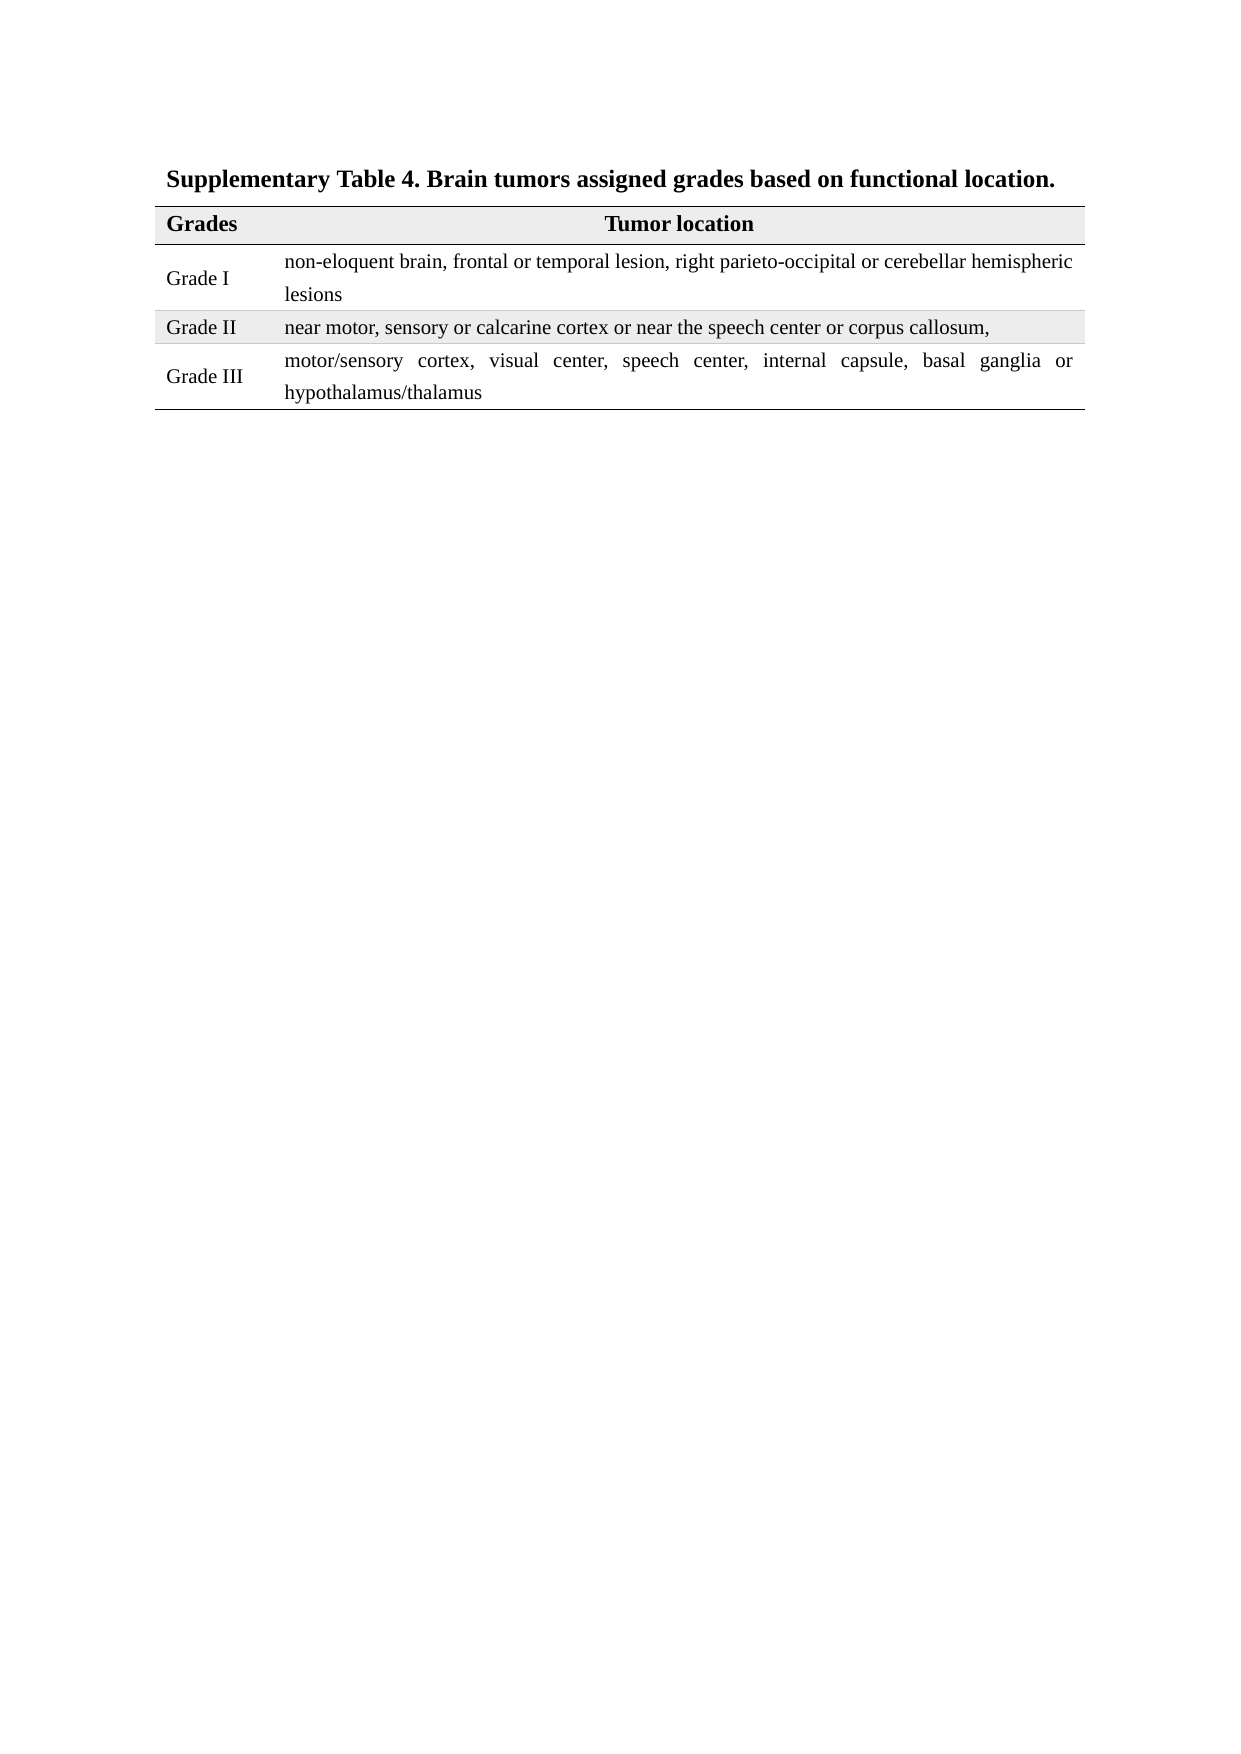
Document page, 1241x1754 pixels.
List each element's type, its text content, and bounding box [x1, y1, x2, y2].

table_cell Grade II [155, 311, 273, 343]
table_cell Grades [155, 207, 273, 244]
table_cell Tumor location [273, 207, 1085, 244]
table_cell non-eloquent brain, frontal or temporal lesion, right parieto-occipital or cerebellar hemispheric lesions [273, 245, 1085, 310]
table_cell Grade I [155, 245, 273, 310]
table_cell motor/sensory cortex, visual center, speech center, internal capsule, basal ganglia or hypothalamus/thalamus [273, 344, 1085, 409]
table_cell Grade III [155, 344, 273, 409]
table_cell near motor, sensory or calcarine cortex or near the speech center or corpus callosum, [273, 311, 1085, 343]
table_header Supplementary Table 4. Brain tumors assigned grades based on functional location. [155, 162, 1085, 206]
